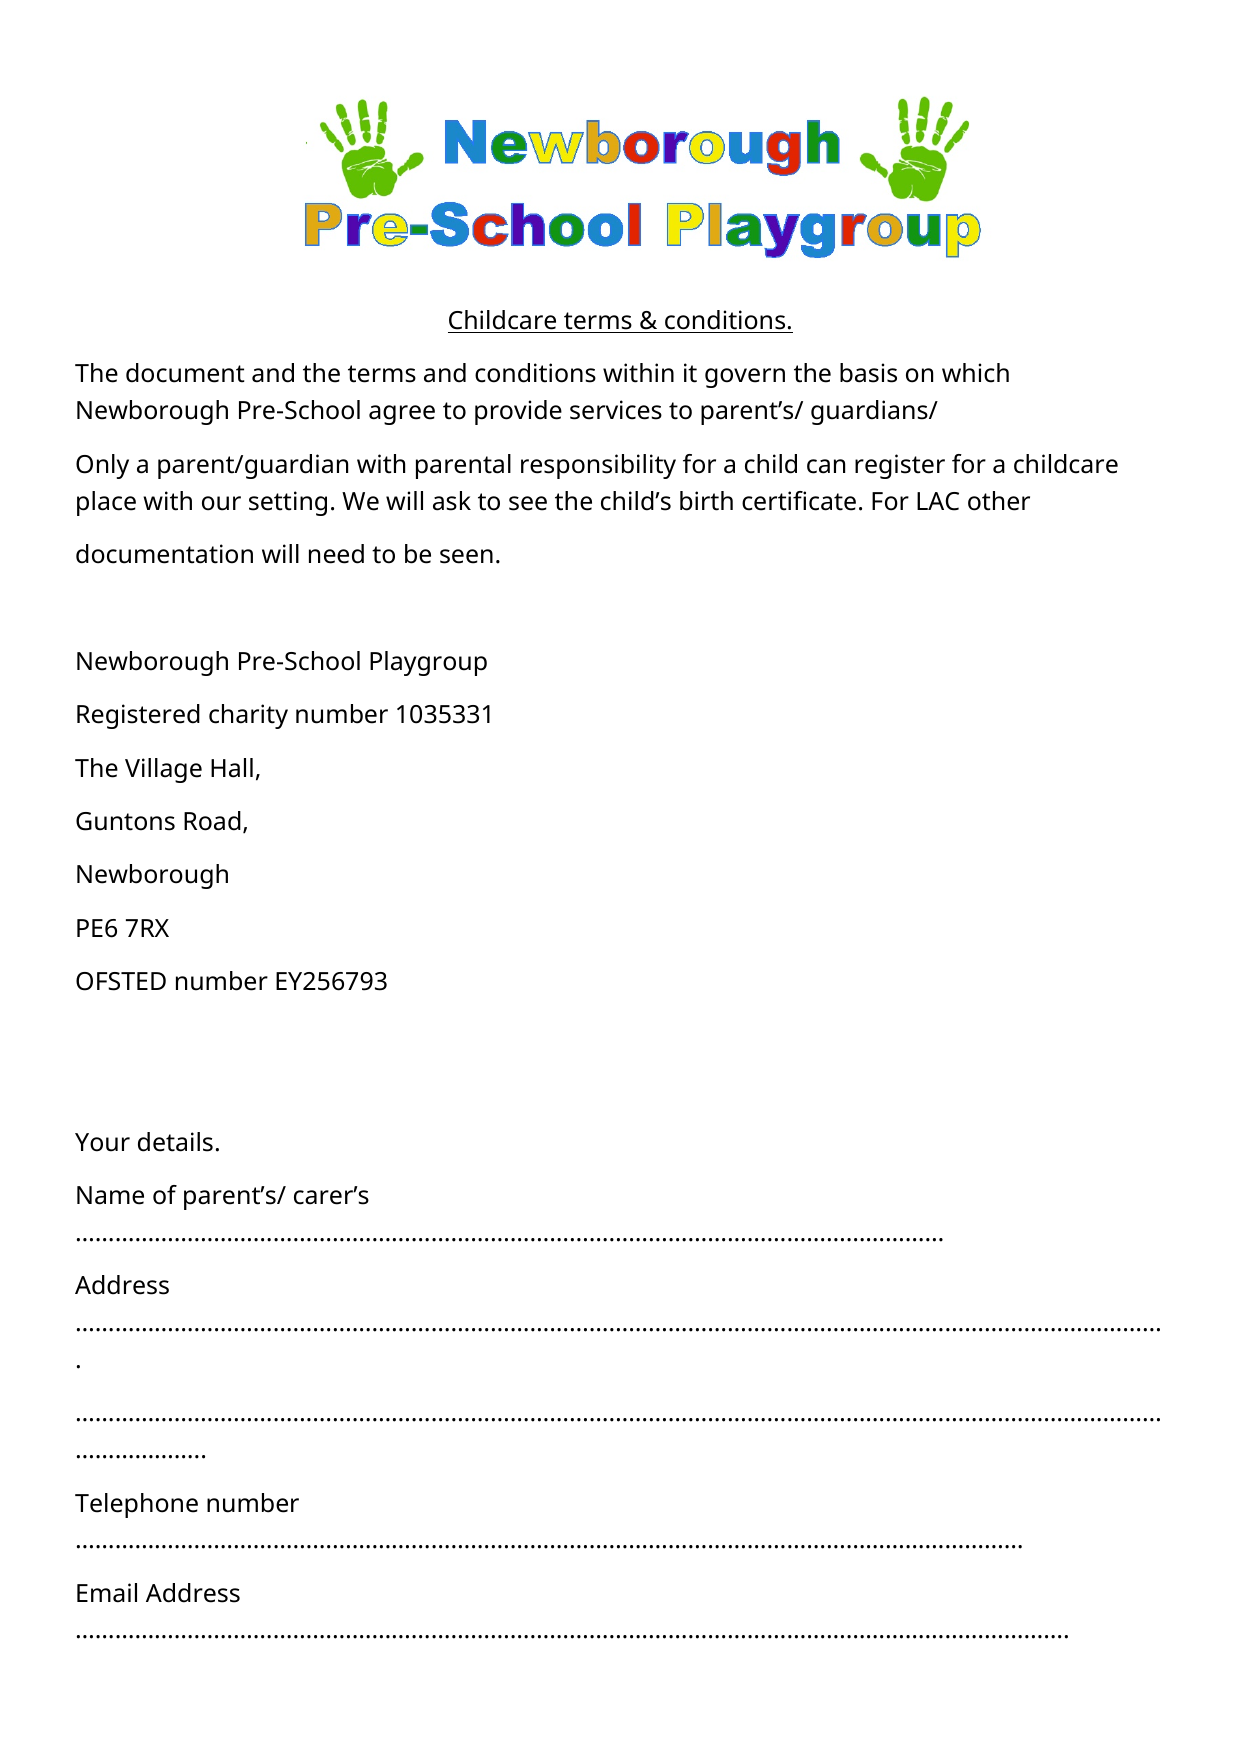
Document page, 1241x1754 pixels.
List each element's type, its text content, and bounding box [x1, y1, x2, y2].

text Telephone number ……………………………………………………………………………………………………………………………… [75, 1485, 1165, 1556]
text Newborough Pre-School Playgroup [75, 643, 1165, 677]
text Registered charity number 1035331 [75, 697, 1165, 731]
text Your details. [75, 1124, 1165, 1158]
text Guntons Road, [75, 804, 1165, 838]
text The document and the terms and conditions within it govern the basis on which Newborough Pre-School agree to provide services to parent’s/ guardians/ [75, 356, 1165, 427]
text Newborough [75, 857, 1165, 891]
text Address …………………………………………………………………………………………………………………………………………………. [75, 1268, 1165, 1376]
text Childcare terms & conditions. [75, 303, 1165, 337]
text PE6 7RX [75, 911, 1165, 945]
text Email Address ……………………………………………………………………………………………………………………………………. [75, 1575, 1165, 1646]
picture [150, 75, 1091, 284]
text The Village Hall, [75, 750, 1165, 784]
text Name of parent’s/ carer’s …………………………………………………………………………………………………………………… [75, 1178, 1165, 1249]
text documentation will need to be seen. [75, 537, 1165, 571]
text OFSTED number EY256793 [75, 964, 1165, 998]
text Only a parent/guardian with parental responsibility for a child can register for a childcare place with our setting. We will ask to see the child’s birth certificate. For LAC other [75, 446, 1165, 517]
text ………………………………………………………………………………………………………………………………………………………………….. [75, 1395, 1165, 1466]
